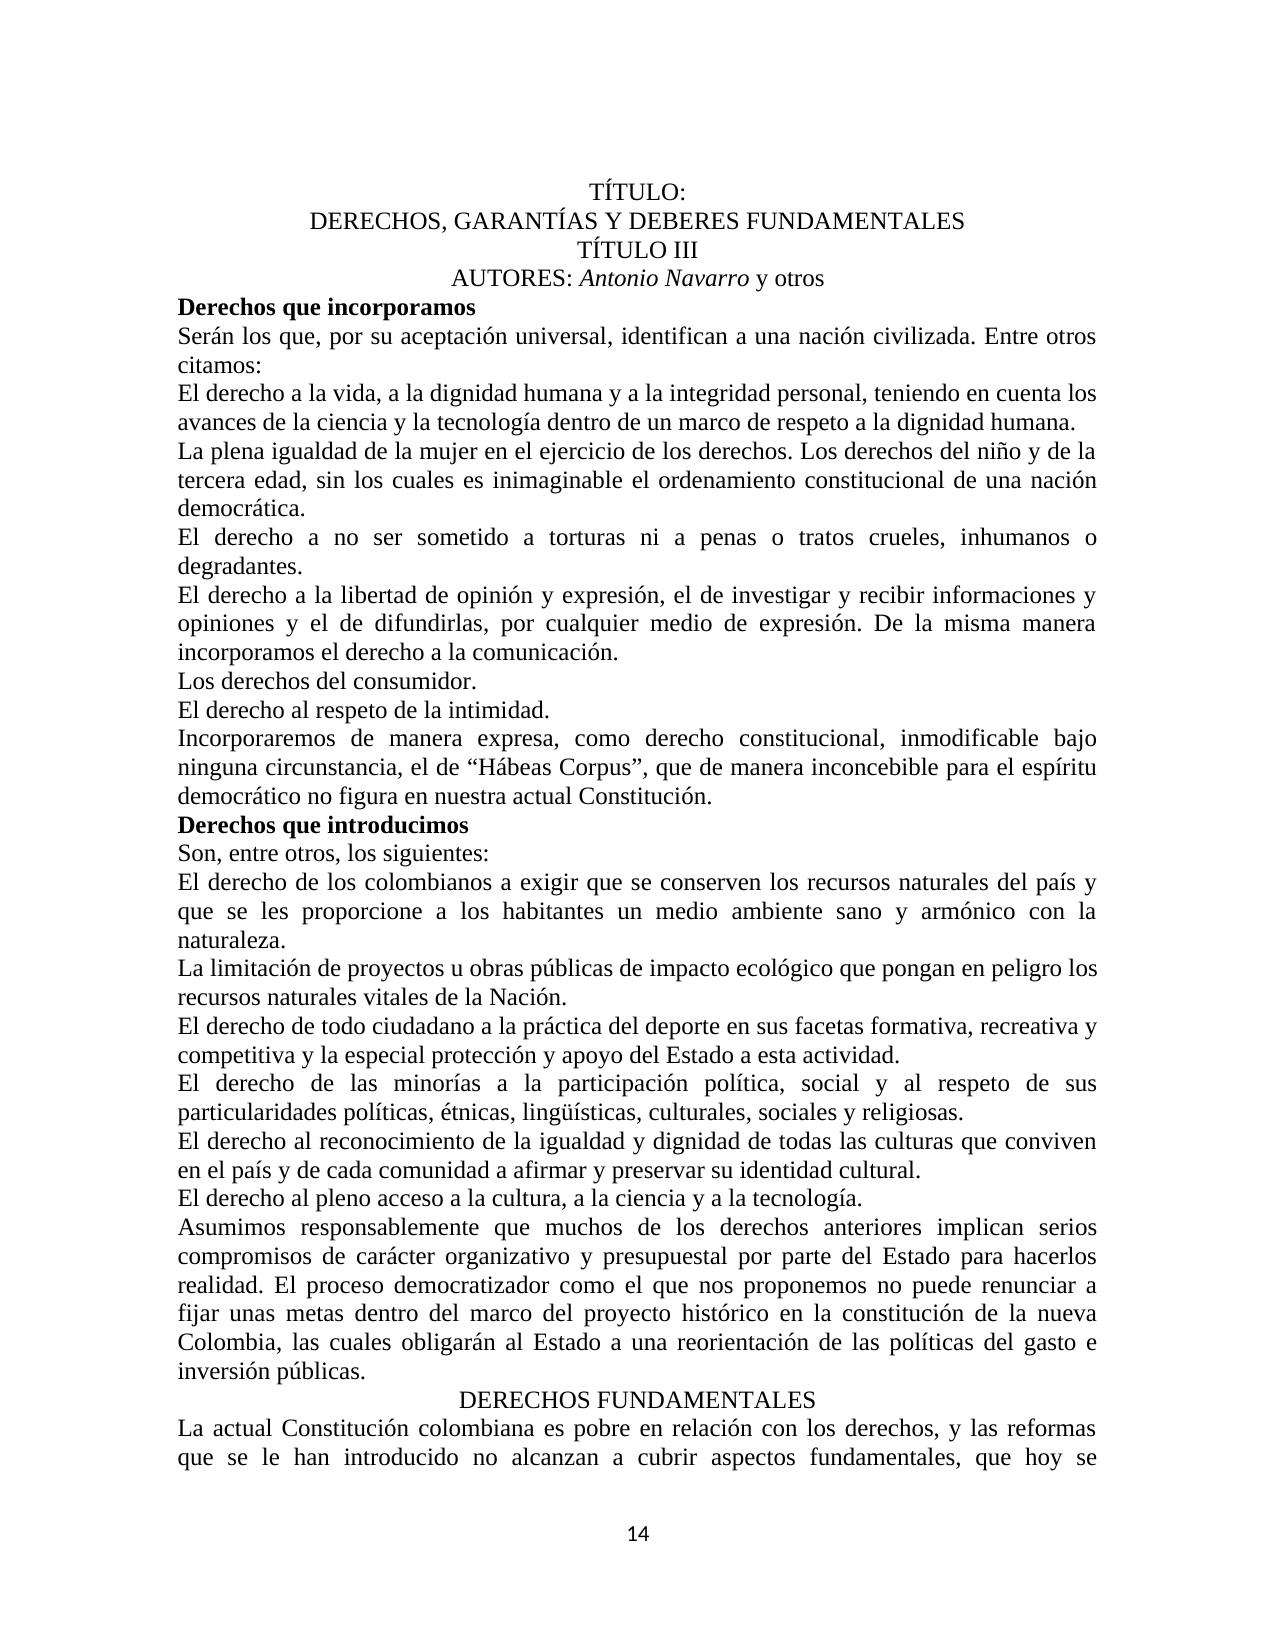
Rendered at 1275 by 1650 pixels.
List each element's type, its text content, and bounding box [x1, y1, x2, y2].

text El derecho de todo ciudadano a la práctica del deporte en sus facetas formativa, recreativa y competitiva y la especial protección y apoyo del Estado a esta actividad. [177, 1011, 1098, 1068]
text DERECHOS, GARANTÍAS Y DEBERES FUNDAMENTALES [177, 206, 1098, 235]
text El derecho a la vida, a la dignidad humana y a la integridad personal, teniendo en cuenta los avances de la ciencia y la tecnología dentro de un marco de respeto a la dignidad humana. [177, 378, 1098, 436]
text El derecho de las minorías a la participación política, social y al respeto de sus particularidades políticas, étnicas, lingüísticas, culturales, sociales y religiosas. [177, 1068, 1098, 1126]
text El derecho al reconocimiento de la igualdad y dignidad de todas las culturas que conviven en el país y de cada comunidad a afirmar y preservar su identidad cultural. [177, 1126, 1098, 1183]
text TÍTULO: [177, 177, 1098, 206]
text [177, 1413, 1098, 1471]
text La limitación de proyectos u obras públicas de impacto ecológico que pongan en peligro los recursos naturales vitales de la Nación. [177, 953, 1098, 1011]
text El derecho al pleno acceso a la cultura, a la ciencia y a la tecnología. [177, 1183, 1098, 1212]
text Incorporaremos de manera expresa, como derecho constitucional, inmodificable bajo ninguna circunstancia, el de “Hábeas Corpus”, que de manera inconcebible para el espíritu democrático no figura en nuestra actual Constitución. [177, 723, 1098, 810]
text Son, entre otros, los siguientes: [177, 838, 1098, 867]
text TÍTULO III [177, 235, 1098, 263]
text Los derechos del consumidor. [177, 666, 1098, 695]
text DERECHOS FUNDAMENTALES [177, 1385, 1098, 1413]
text El derecho de los colombianos a exigir que se conserven los recursos naturales del país y que se les proporcione a los habitantes un medio ambiente sano y armónico con la naturaleza. [177, 867, 1098, 953]
text El derecho al respeto de la intimidad. [177, 695, 1098, 723]
text El derecho a la libertad de opinión y expresión, el de investigar y recibir informaciones y opiniones y el de difundirlas, por cualquier medio de expresión. De la misma manera incorporamos el derecho a la comunicación. [177, 580, 1098, 666]
text Derechos que introducimos [177, 810, 1098, 838]
text Serán los que, por su aceptación universal, identifican a una nación civilizada. Entre otros citamos: [177, 321, 1098, 378]
text AUTORES: Antonio Navarro y otros [177, 263, 1098, 292]
text La plena igualdad de la mujer en el ejercicio de los derechos. Los derechos del niño y de la tercera edad, sin los cuales es inimaginable el ordenamiento constitucional de una nación democrática. [177, 436, 1098, 522]
text Derechos que incorporamos [177, 292, 1098, 321]
text Asumimos responsablemente que muchos de los derechos anteriores implican serios compromisos de carácter organizativo y presupuestal por parte del Estado para hacerlos realidad. El proceso democratizador como el que nos proponemos no puede renunciar a fijar unas metas dentro del marco del proyecto histórico en la constitución de la nueva Colombia, las cuales obligarán al Estado a una reorientación de las políticas del gasto e inversión públicas. [177, 1212, 1098, 1385]
text El derecho a no ser sometido a torturas ni a penas o tratos crueles, inhumanos o degradantes. [177, 522, 1098, 580]
